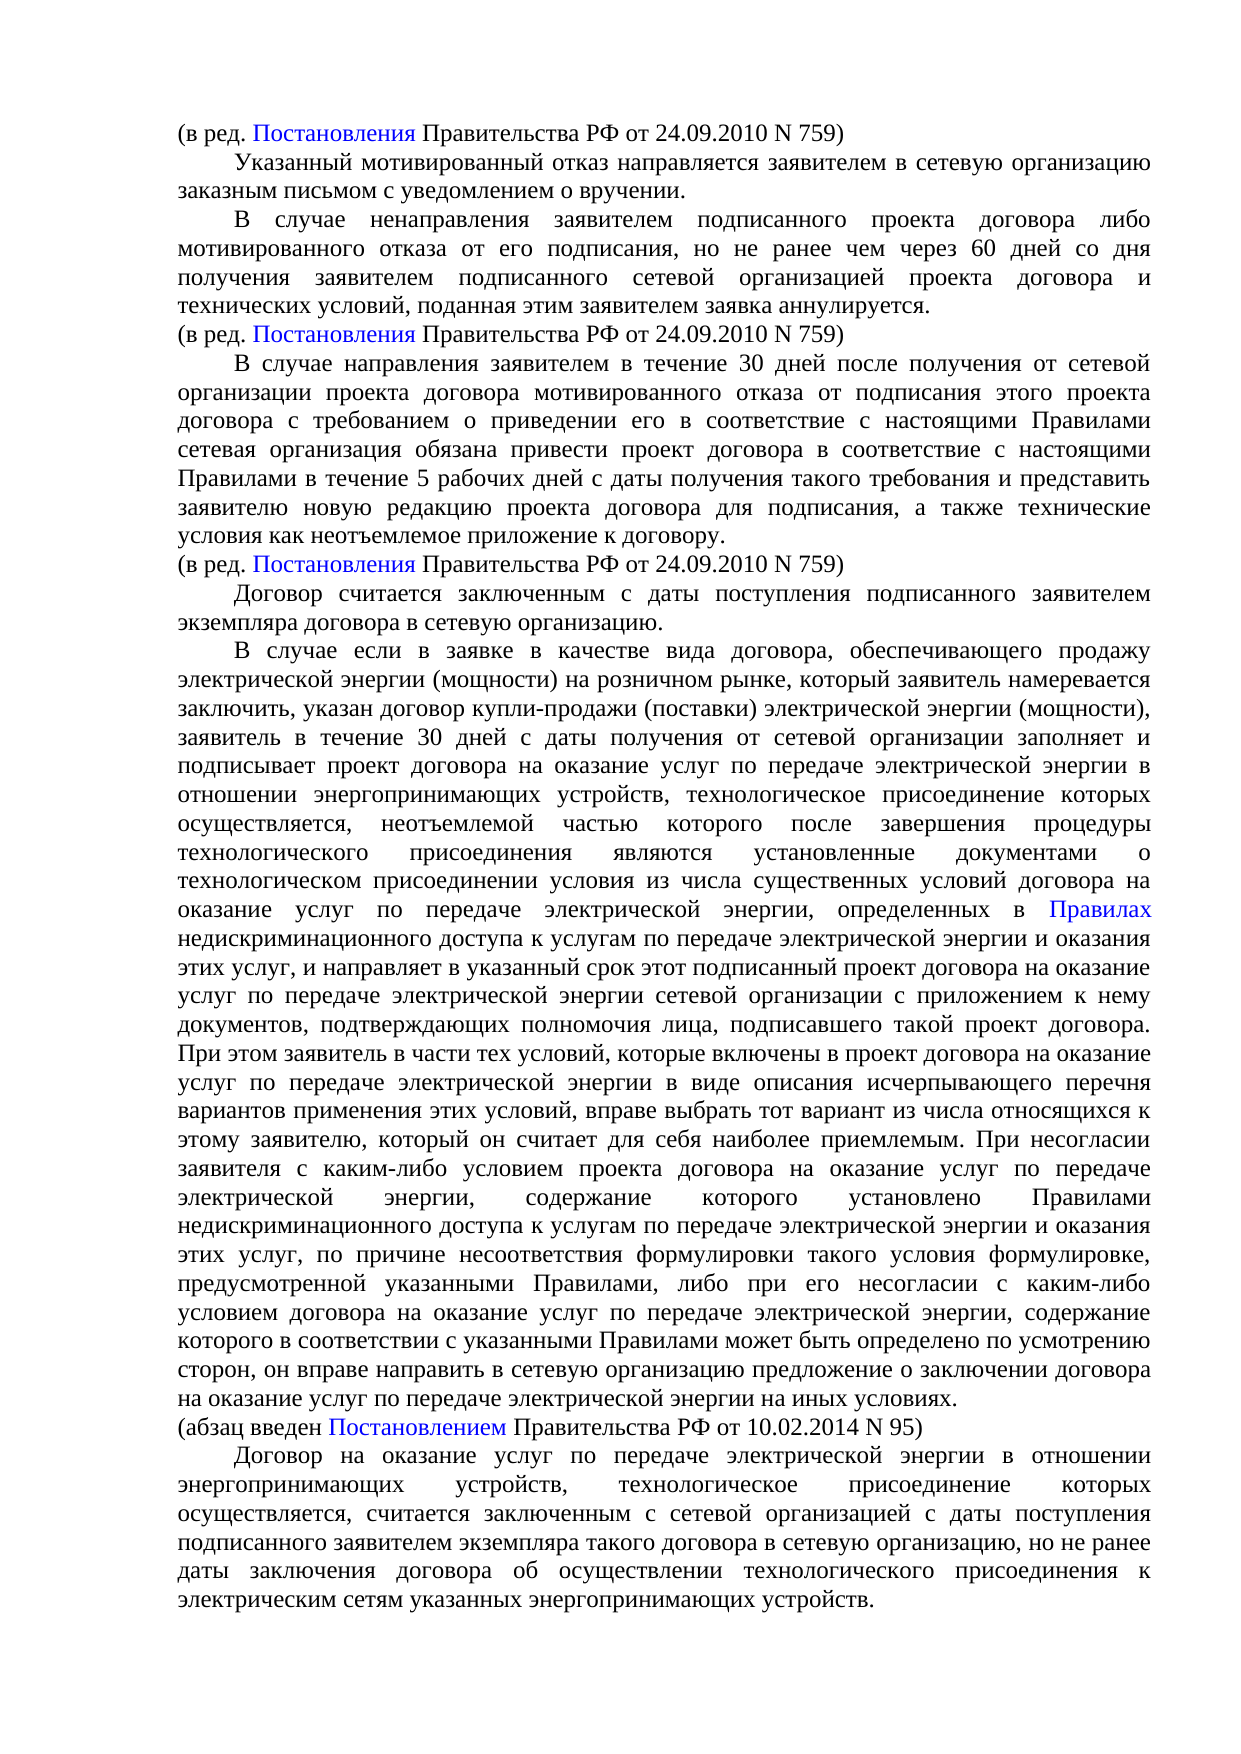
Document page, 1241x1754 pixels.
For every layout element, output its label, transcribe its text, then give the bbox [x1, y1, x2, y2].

text Указанный мотивированный отказ направляется заявителем в сетевую организацию заказным письмом с уведомлением о вручении. [177, 147, 1152, 204]
text В случае направления заявителем в течение 30 дней после получения от сетевой организации проекта договора мотивированного отказа от подписания этого проекта договора с требованием о приведении его в соответствие с настоящими Правилами сетевая организация обязана привести проект договора в соответствие с настоящими Правилами в течение 5 рабочих дней с даты получения такого требования и представить заявителю новую редакцию проекта договора для подписания, а также технические условия как неотъемлемое приложение к договору. [177, 348, 1152, 549]
text (в ред. Постановления Правительства РФ от 24.09.2010 N 759) [177, 549, 1152, 578]
text Договор считается заключенным с даты поступления подписанного заявителем экземпляра договора в сетевую организацию. [177, 578, 1152, 636]
text (в ред. Постановления Правительства РФ от 24.09.2010 N 759) [177, 118, 1152, 147]
text В случае если в заявке в качестве вида договора, обеспечивающего продажу электрической энергии (мощности) на розничном рынке, который заявитель намеревается заключить, указан договор купли-продажи (поставки) электрической энергии (мощности), заявитель в течение 30 дней с даты получения от сетевой организации заполняет и подписывает проект договора на оказание услуг по передаче электрической энергии в отношении энергопринимающих устройств, технологическое присоединение которых осуществляется, неотъемлемой частью которого после завершения процедуры технологического присоединения являются установленные документами о технологическом присоединении условия из числа существенных условий договора на оказание услуг по передаче электрической энергии, определенных в Правилах недискриминационного доступа к услугам по передаче электрической энергии и оказания этих услуг, и направляет в указанный срок этот подписанный проект договора на оказание услуг по передаче электрической энергии сетевой организации с приложением к нему документов, подтверждающих полномочия лица, подписавшего такой проект договора. При этом заявитель в части тех условий, которые включены в проект договора на оказание услуг по передаче электрической энергии в виде описания исчерпывающего перечня вариантов применения этих условий, вправе выбрать тот вариант из числа относящихся к этому заявителю, который он считает для себя наиболее приемлемым. При несогласии заявителя с каким-либо условием проекта договора на оказание услуг по передаче электрической энергии, содержание которого установлено Правилами недискриминационного доступа к услугам по передаче электрической энергии и оказания этих услуг, по причине несоответствия формулировки такого условия формулировке, предусмотренной указанными Правилами, либо при его несогласии с каким-либо условием договора на оказание услуг по передаче электрической энергии, содержание которого в соответствии с указанными Правилами может быть определено по усмотрению сторон, он вправе направить в сетевую организацию предложение о заключении договора на оказание услуг по передаче электрической энергии на иных условиях. [177, 636, 1152, 1412]
text (абзац введен Постановлением Правительства РФ от 10.02.2014 N 95) [177, 1412, 1152, 1441]
text Договор на оказание услуг по передаче электрической энергии в отношении энергопринимающих устройств, технологическое присоединение которых осуществляется, считается заключенным с сетевой организацией с даты поступления подписанного заявителем экземпляра такого договора в сетевую организацию, но не ранее даты заключения договора об осуществлении технологического присоединения к электрическим сетям указанных энергопринимающих устройств. [177, 1441, 1152, 1613]
text (в ред. Постановления Правительства РФ от 24.09.2010 N 759) [177, 319, 1152, 348]
text В случае ненаправления заявителем подписанного проекта договора либо мотивированного отказа от его подписания, но не ранее чем через 60 дней со дня получения заявителем подписанного сетевой организацией проекта договора и технических условий, поданная этим заявителем заявка аннулируется. [177, 204, 1152, 319]
